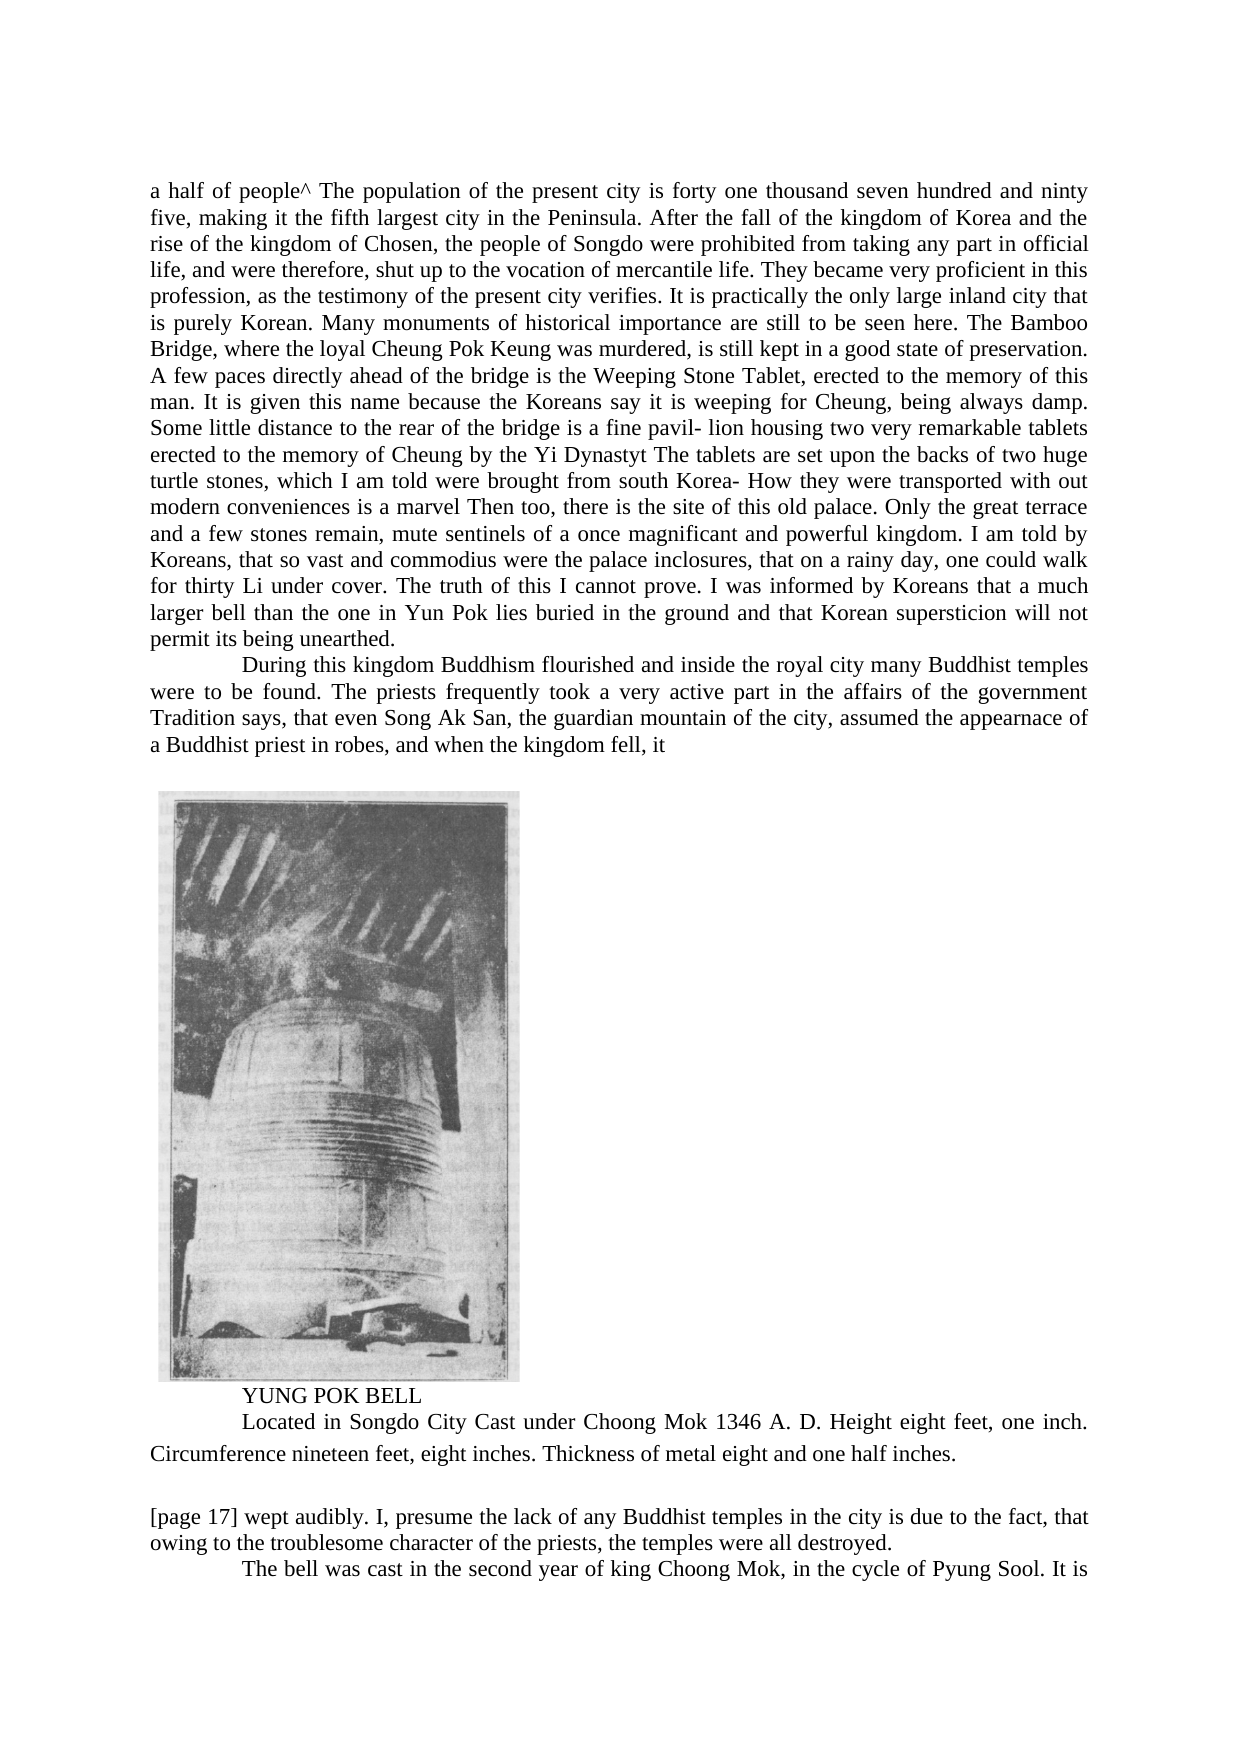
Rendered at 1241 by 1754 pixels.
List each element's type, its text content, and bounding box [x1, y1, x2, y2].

text Located in Songdo City Cast under Choong Mok 1346 A. D. Height eight feet, one inch. Circumference nineteen feet, eight inches. Thickness of metal eight and one half inches. [150, 1408, 1090, 1469]
text During this kingdom Buddhism flourished and inside the royal city many Buddhist temples were to be found. The priests frequently took a very active part in the affairs of the government Tradition says, that even Song Ak San, the guardian mountain of the city, assumed the appearnace of a Buddhist priest in robes, and when the kingdom fell, it [150, 652, 1090, 757]
text [page 17] wept audibly. I, presume the lack of any Buddhist temples in the city is due to the fact, that owing to the troublesome character of the priests, the temples were all destroyed. [150, 1503, 1090, 1555]
picture [158, 791, 520, 1382]
text YUNG POK BELL [150, 1382, 1090, 1408]
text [150, 177, 1090, 652]
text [150, 1555, 1090, 1582]
